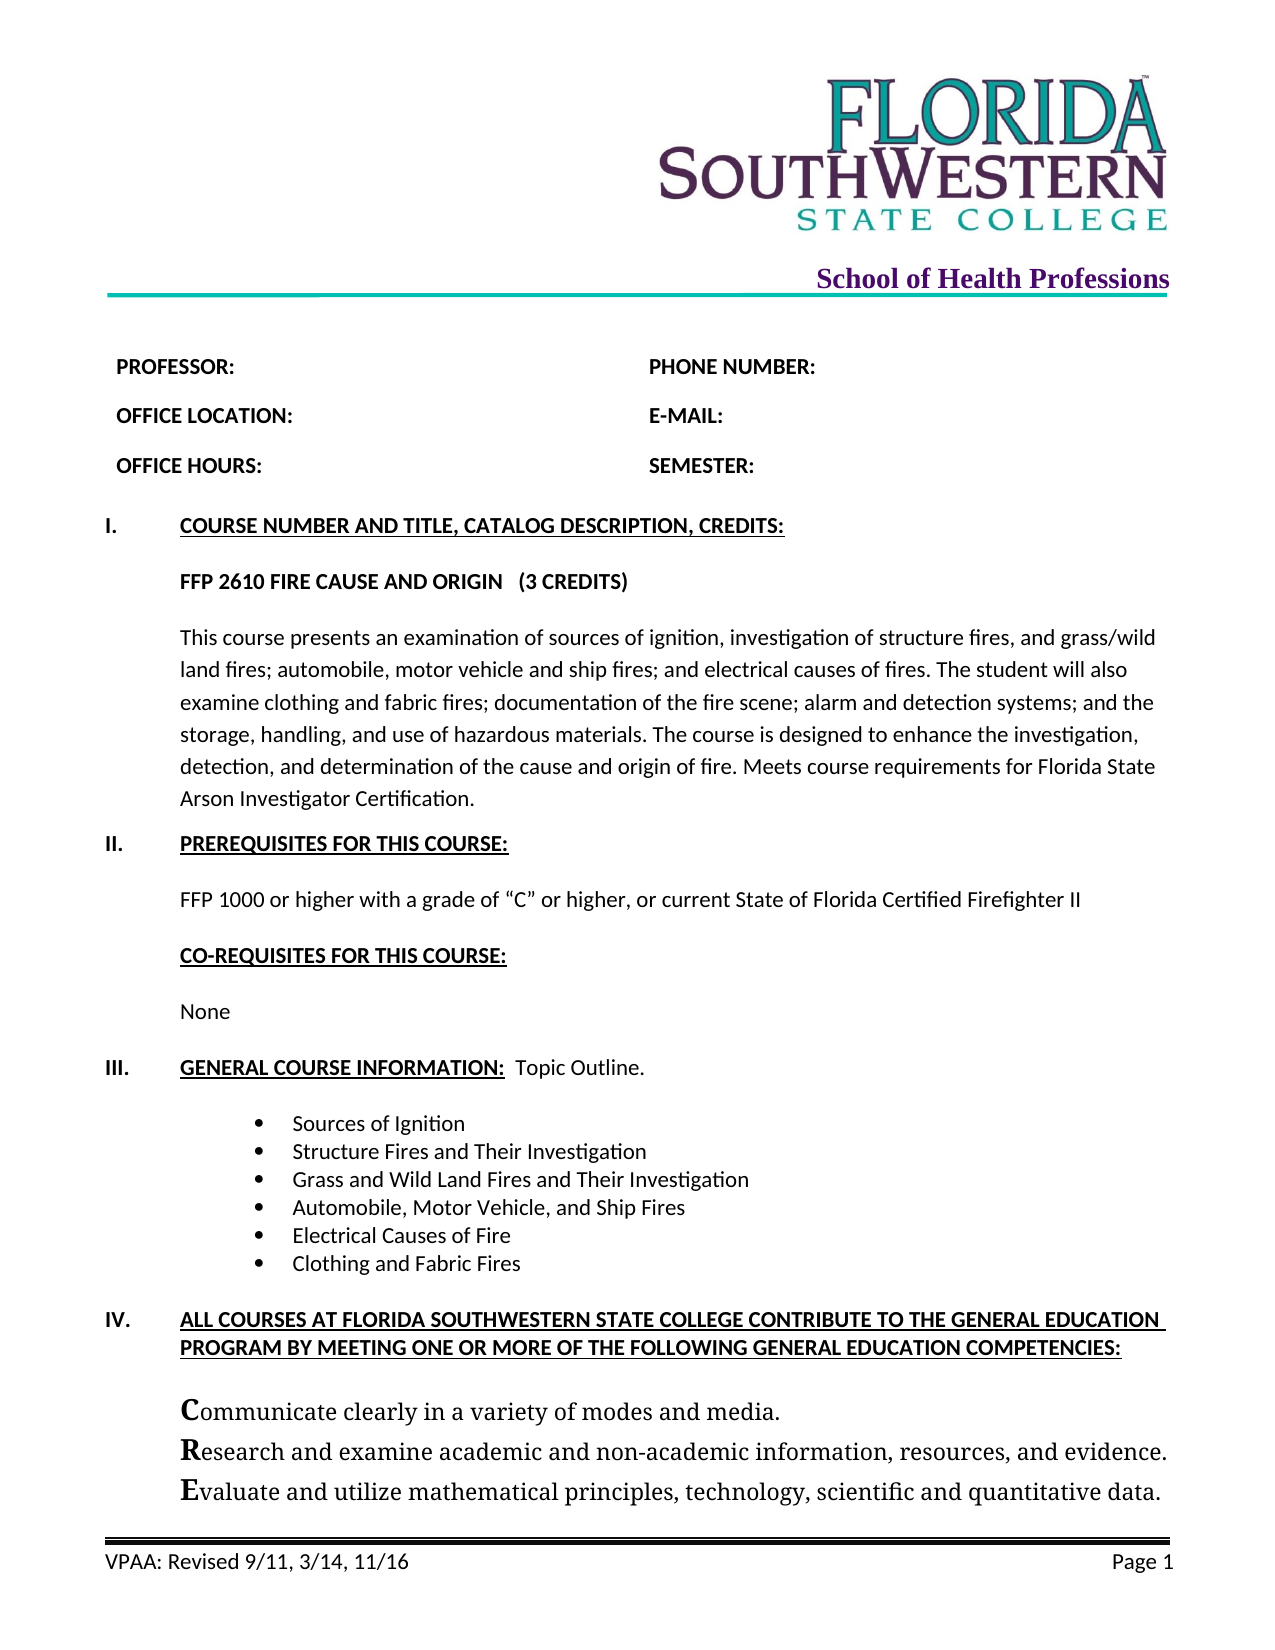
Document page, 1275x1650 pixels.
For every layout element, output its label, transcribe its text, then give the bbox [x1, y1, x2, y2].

table_header PROFESSOR: [105, 352, 638, 401]
list COURSE NUMBER AND TITLE, CATALOG DESCRIPTION, CREDITS: [105, 511, 1170, 539]
table_cell OFFICE HOURS: [105, 451, 638, 483]
text FFP 1000 or higher with a grade of “C” or higher, or current State of Florida Certified Firefighter II [180, 885, 1170, 913]
text This course presents an examination of sources of ignition, investigation of structure fires, and grass/wild land fires; automobile, motor vehicle and ship fires; and electrical causes of fires. The student will also examine clothing and fabric fires; documentation of the fire scene; alarm and detection systems; and the storage, handling, and use of hazardous materials. The course is designed to enhance the investigation, detection, and determination of the cause and origin of fire. Meets course requirements for Florida State Arson Investigator Certification. [180, 623, 1170, 812]
list Sources of Ignition [255, 1109, 1170, 1137]
list All courses at Florida SouthWestern State College contribute to the general education program by meeting one or more of the following general education competencies: [105, 1305, 1170, 1361]
text None [180, 997, 1170, 1025]
picture [657, 75, 1170, 233]
list Structure Fires and Their Investigation [255, 1137, 1170, 1165]
table_cell OFFICE LOCATION: [105, 401, 638, 451]
list Grass and Wild Land Fires and Their Investigation [255, 1165, 1170, 1193]
list Electrical Causes of Fire [255, 1221, 1170, 1249]
text CO-REQUISITES FOR THIS COURSE: [105, 941, 1170, 969]
text Research and examine academic and non-academic information, resources, and evidence. [180, 1429, 1170, 1469]
list GENERAL COURSE INFORMATION: Topic Outline. [105, 1053, 1170, 1081]
list PREREQUISITES FOR THIS COURSE: [105, 829, 1170, 857]
table_header PHONE NUMBER: [638, 352, 1170, 401]
table_cell SEMESTER: [638, 451, 1170, 483]
table_cell E-MAIL: [638, 401, 1170, 451]
list Clothing and Fabric Fires [255, 1249, 1170, 1277]
text Evaluate and utilize mathematical principles, technology, scientific and quantitative data. [180, 1469, 1170, 1508]
list Automobile, Motor Vehicle, and Ship Fires [255, 1193, 1170, 1221]
text Communicate clearly in a variety of modes and media. [180, 1389, 1170, 1429]
text FFP 2610 FIRE CAUSE AND ORIGIN (3 CREDITS) [180, 567, 1170, 595]
